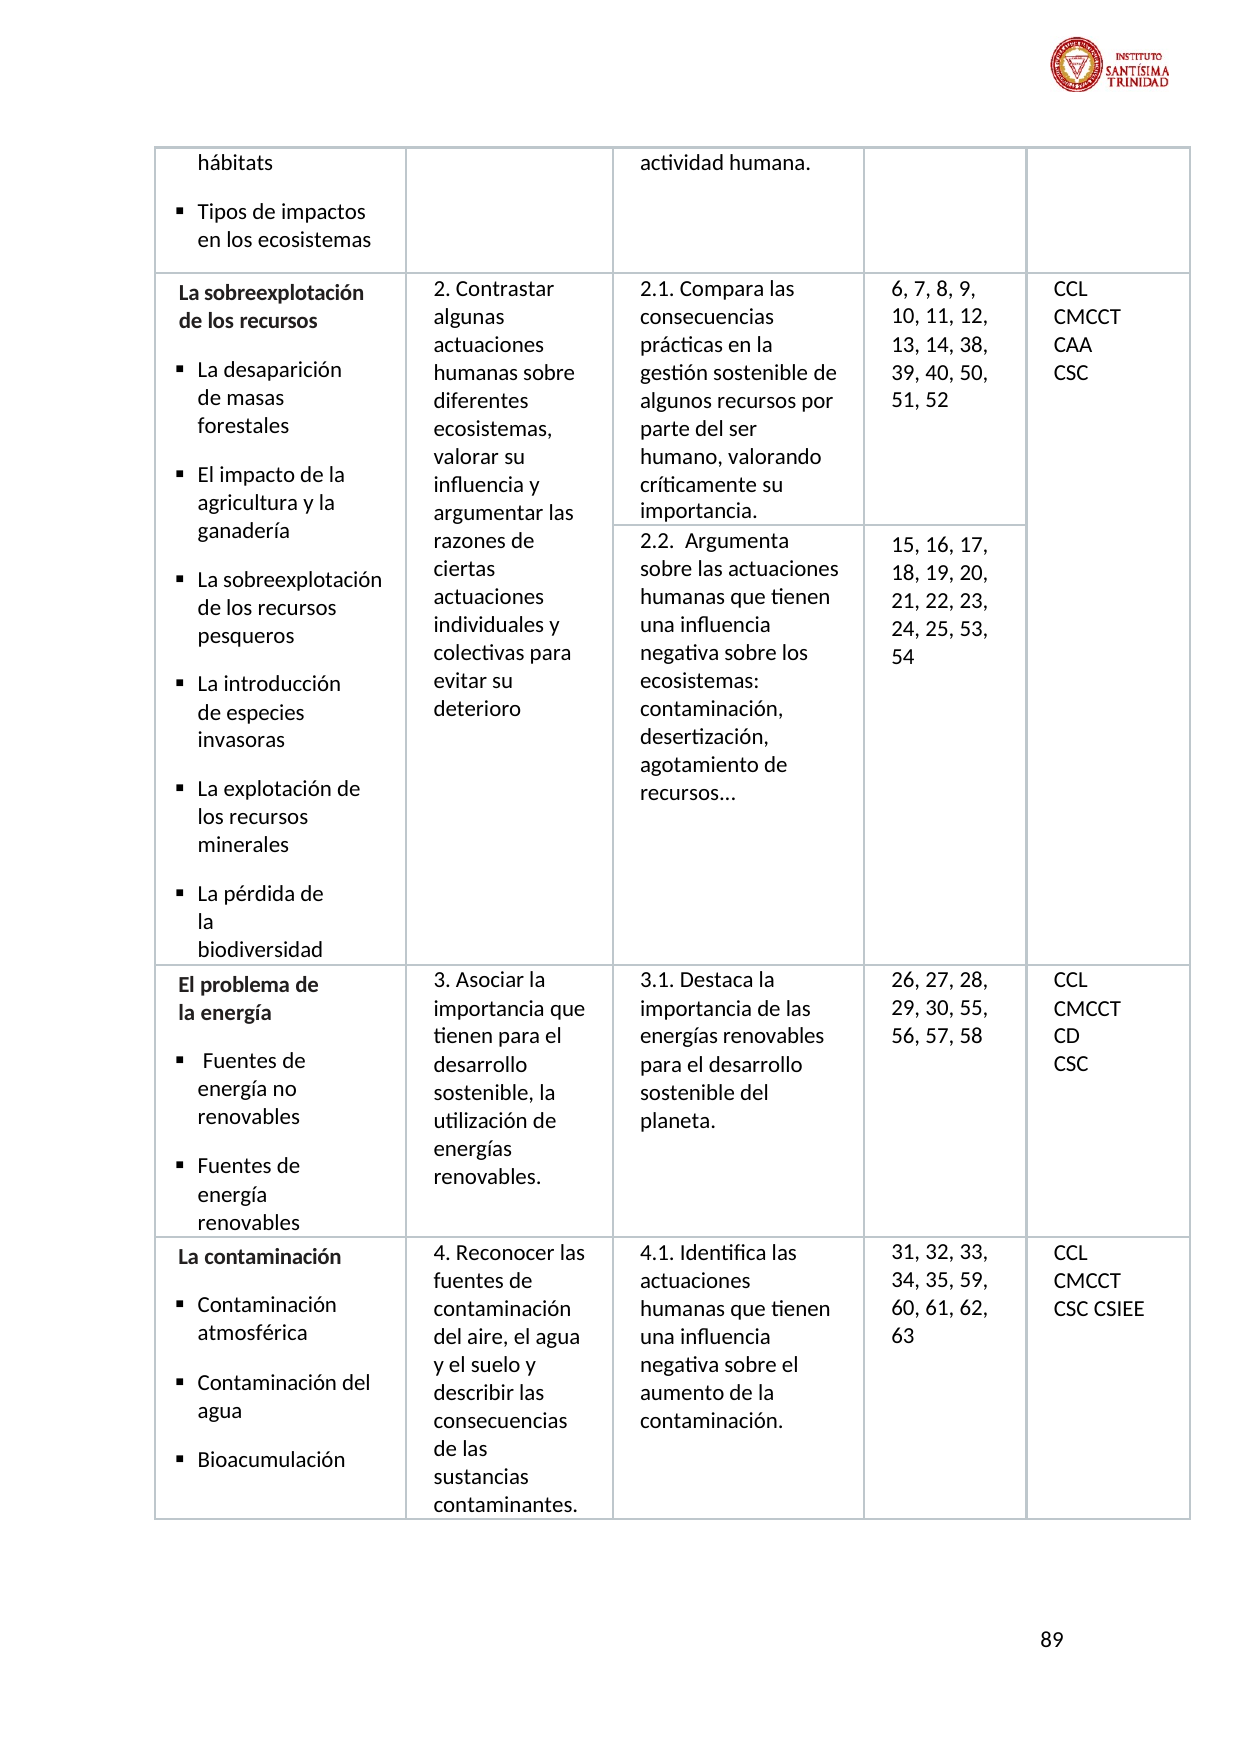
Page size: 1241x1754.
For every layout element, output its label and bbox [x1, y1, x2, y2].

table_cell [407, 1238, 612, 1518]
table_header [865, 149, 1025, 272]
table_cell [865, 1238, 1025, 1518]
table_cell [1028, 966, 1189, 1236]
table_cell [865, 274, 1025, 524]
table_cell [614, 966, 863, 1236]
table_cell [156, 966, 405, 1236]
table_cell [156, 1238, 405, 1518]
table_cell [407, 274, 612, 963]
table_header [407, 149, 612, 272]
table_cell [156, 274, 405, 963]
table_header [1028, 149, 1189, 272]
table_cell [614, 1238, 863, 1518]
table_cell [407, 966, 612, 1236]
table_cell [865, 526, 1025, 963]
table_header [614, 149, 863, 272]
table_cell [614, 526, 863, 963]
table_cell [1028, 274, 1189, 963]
picture [1050, 36, 1169, 92]
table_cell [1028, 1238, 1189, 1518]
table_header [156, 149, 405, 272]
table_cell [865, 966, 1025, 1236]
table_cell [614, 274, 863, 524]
